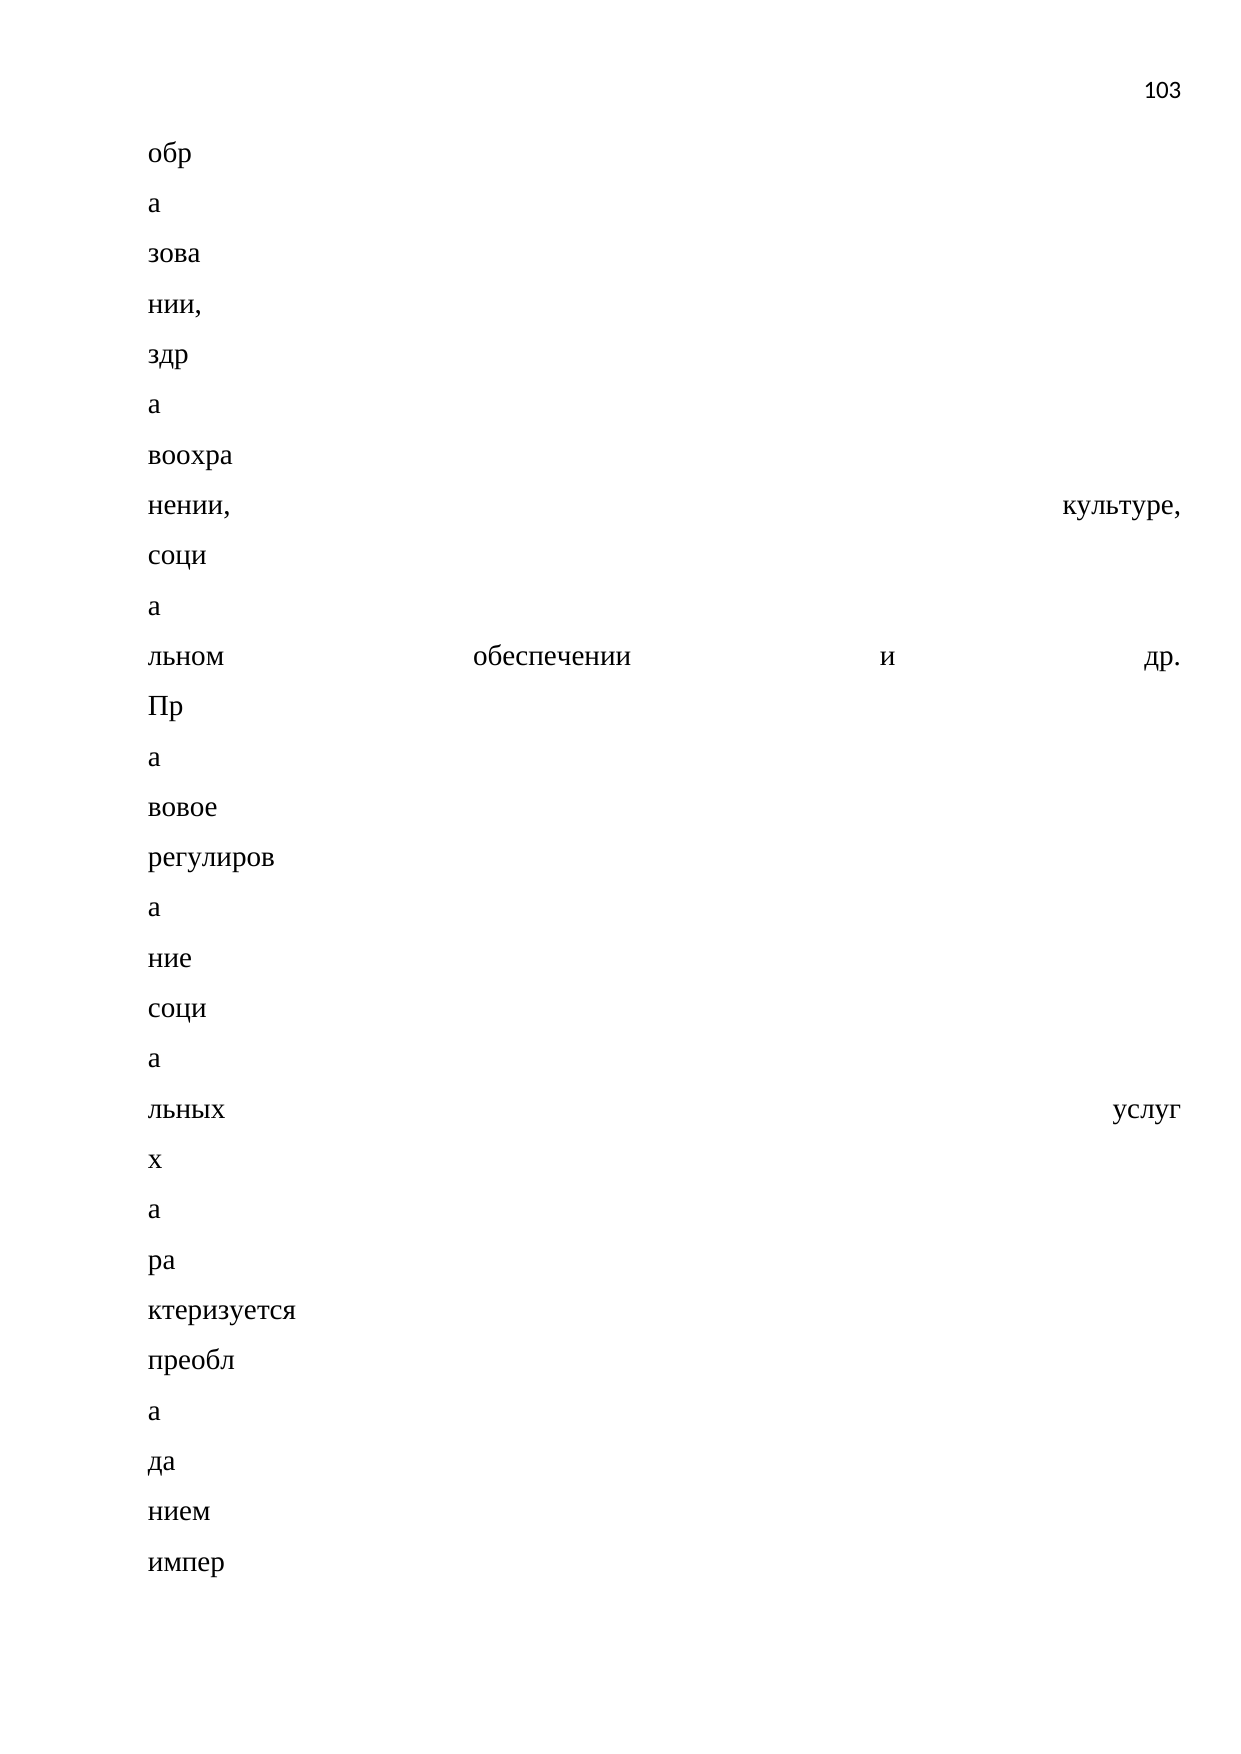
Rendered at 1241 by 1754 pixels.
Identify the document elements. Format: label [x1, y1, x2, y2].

text [148, 135, 1181, 1577]
